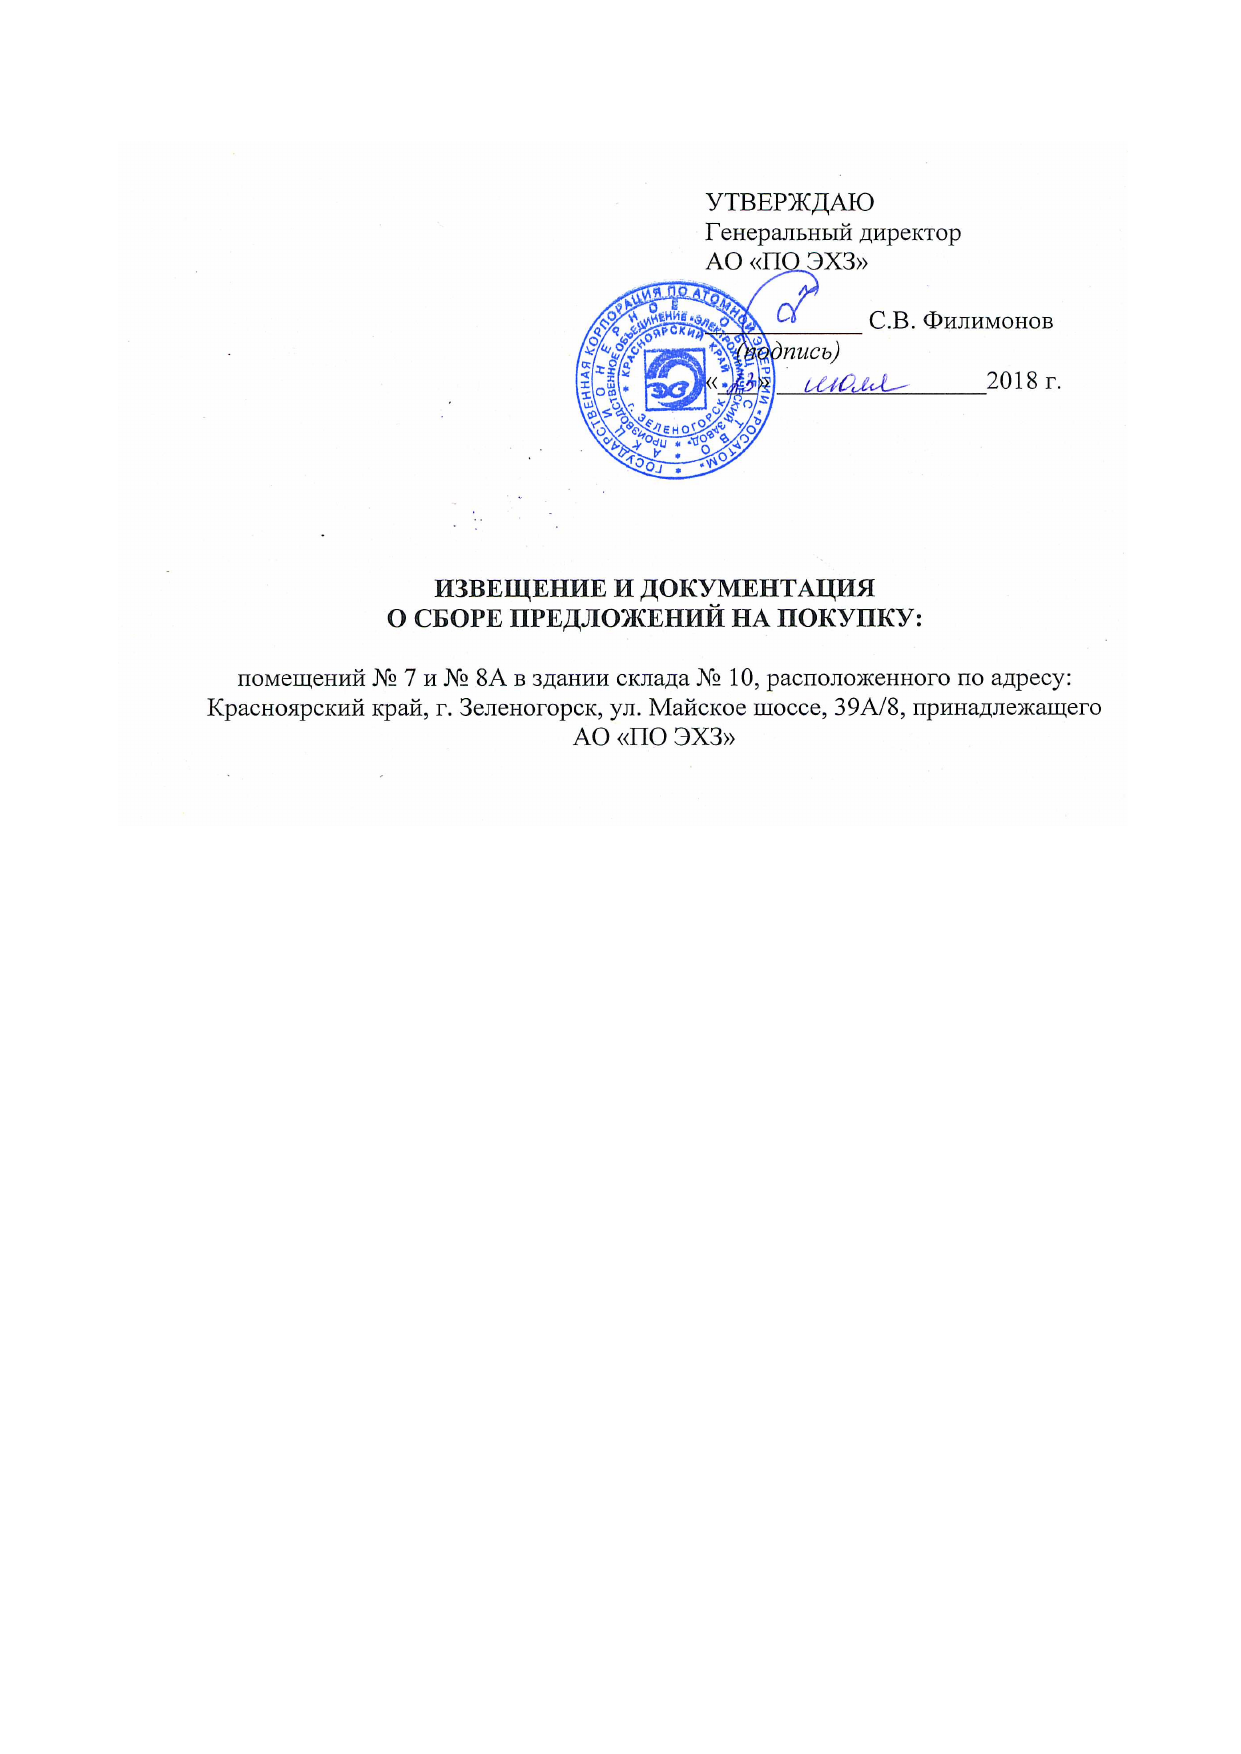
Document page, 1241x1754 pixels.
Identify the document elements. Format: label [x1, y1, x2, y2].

picture [118, 141, 1128, 826]
